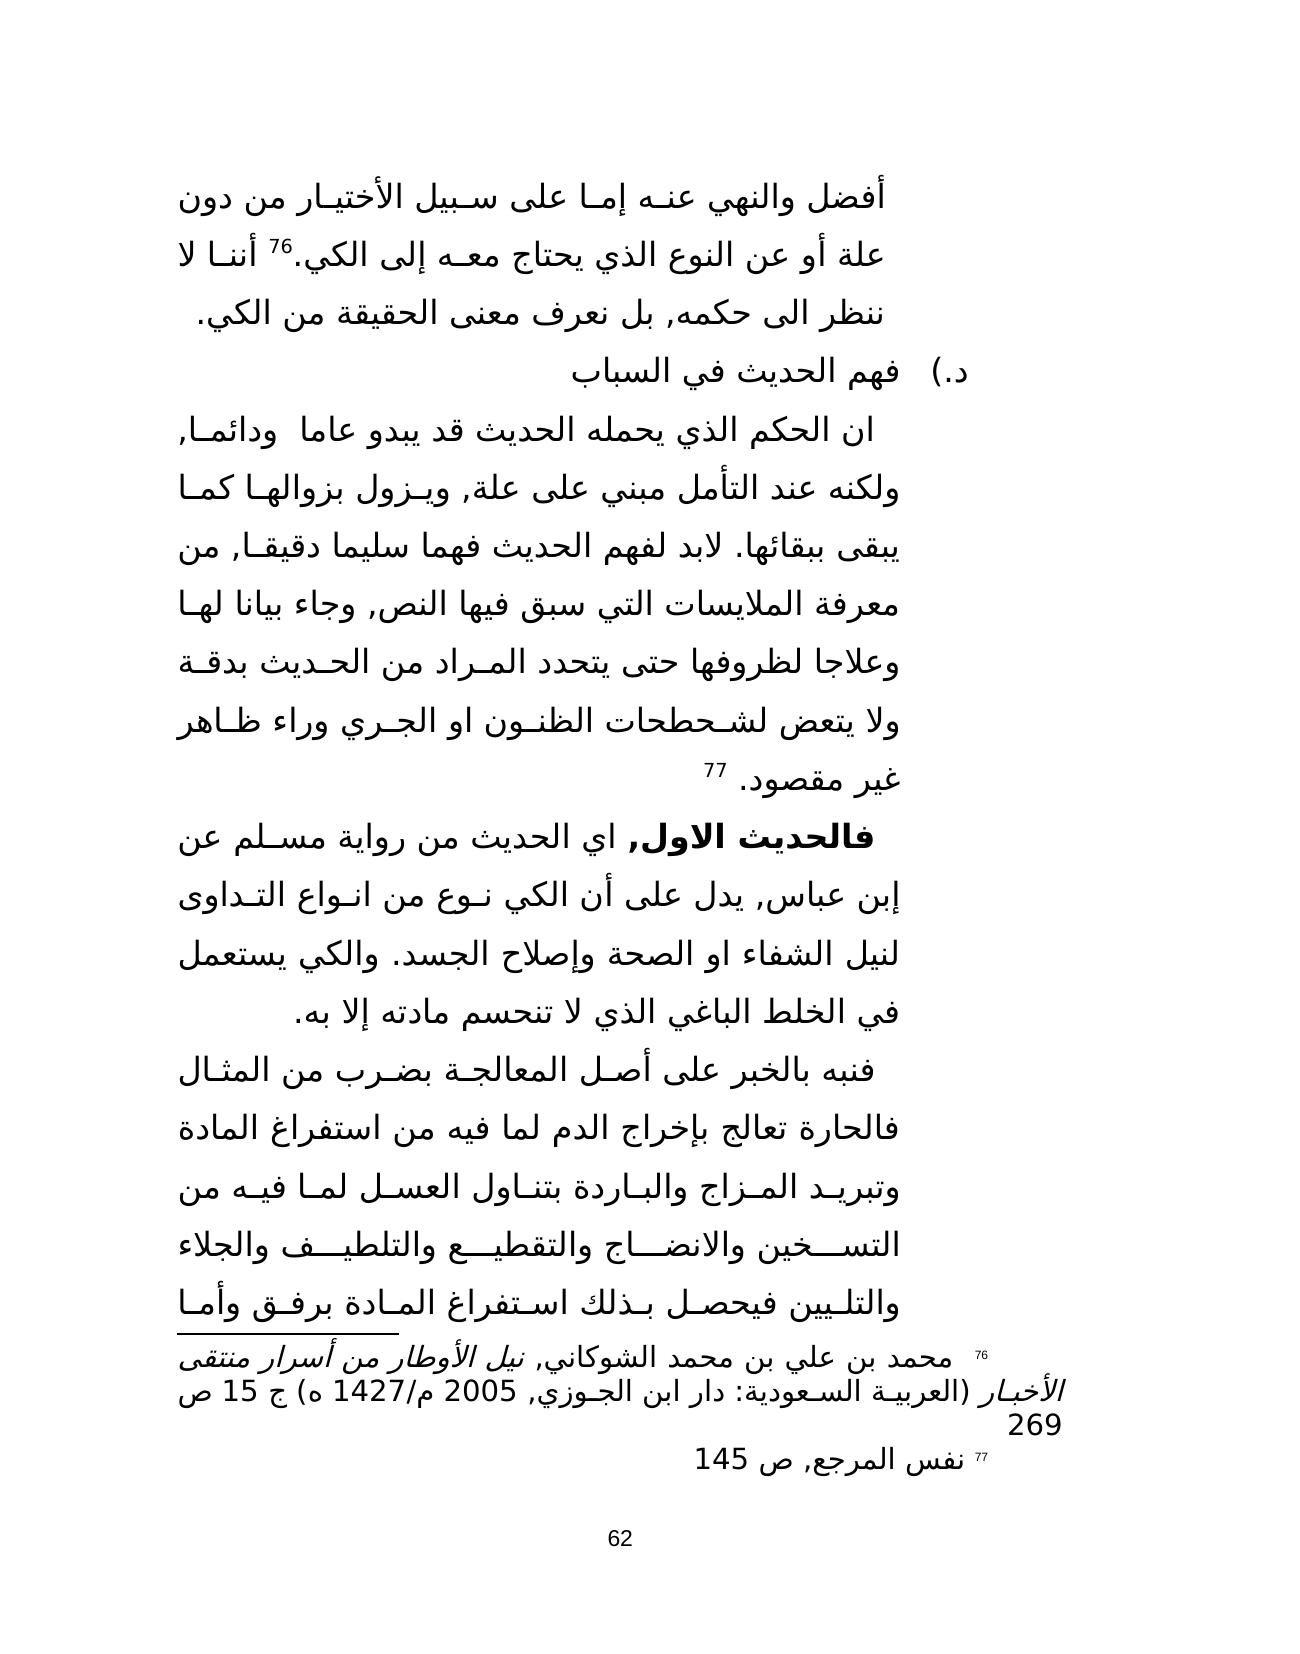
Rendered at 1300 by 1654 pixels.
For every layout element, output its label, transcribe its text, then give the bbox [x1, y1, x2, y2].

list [177, 177, 886, 332]
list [177, 1051, 901, 1322]
list فالحديث الاول, اي الحديث من رواية مسلم عن إبن عباس, يدل على أن الكي نوع من انواع التداوى لنيل الشفاء او الصحة وإصلاح الجسد. والكي يستعمل في الخلط الباغي الذي لا تنحسم مادته إلا به. [177, 818, 901, 1031]
list فهم الحديث في السباب [177, 352, 930, 391]
list ان الحكم الذي يحمله الحديث قد يبدو عاما ودائما, ولكنه عند التأمل مبني على علة, ويزول بزوالها كما يبقى ببقائها. لابد لفهم الحديث فهما سليما دقيقا, من معرفة الملايسات التي سبق فيها النص, وجاء بيانا لها وعلاجا لظروفها حتى يتحدد المراد من الحديث بدقة ولا يتعض لشحطحات الظنون او الجري وراء ظاهر غير مقصود. [177, 410, 901, 798]
